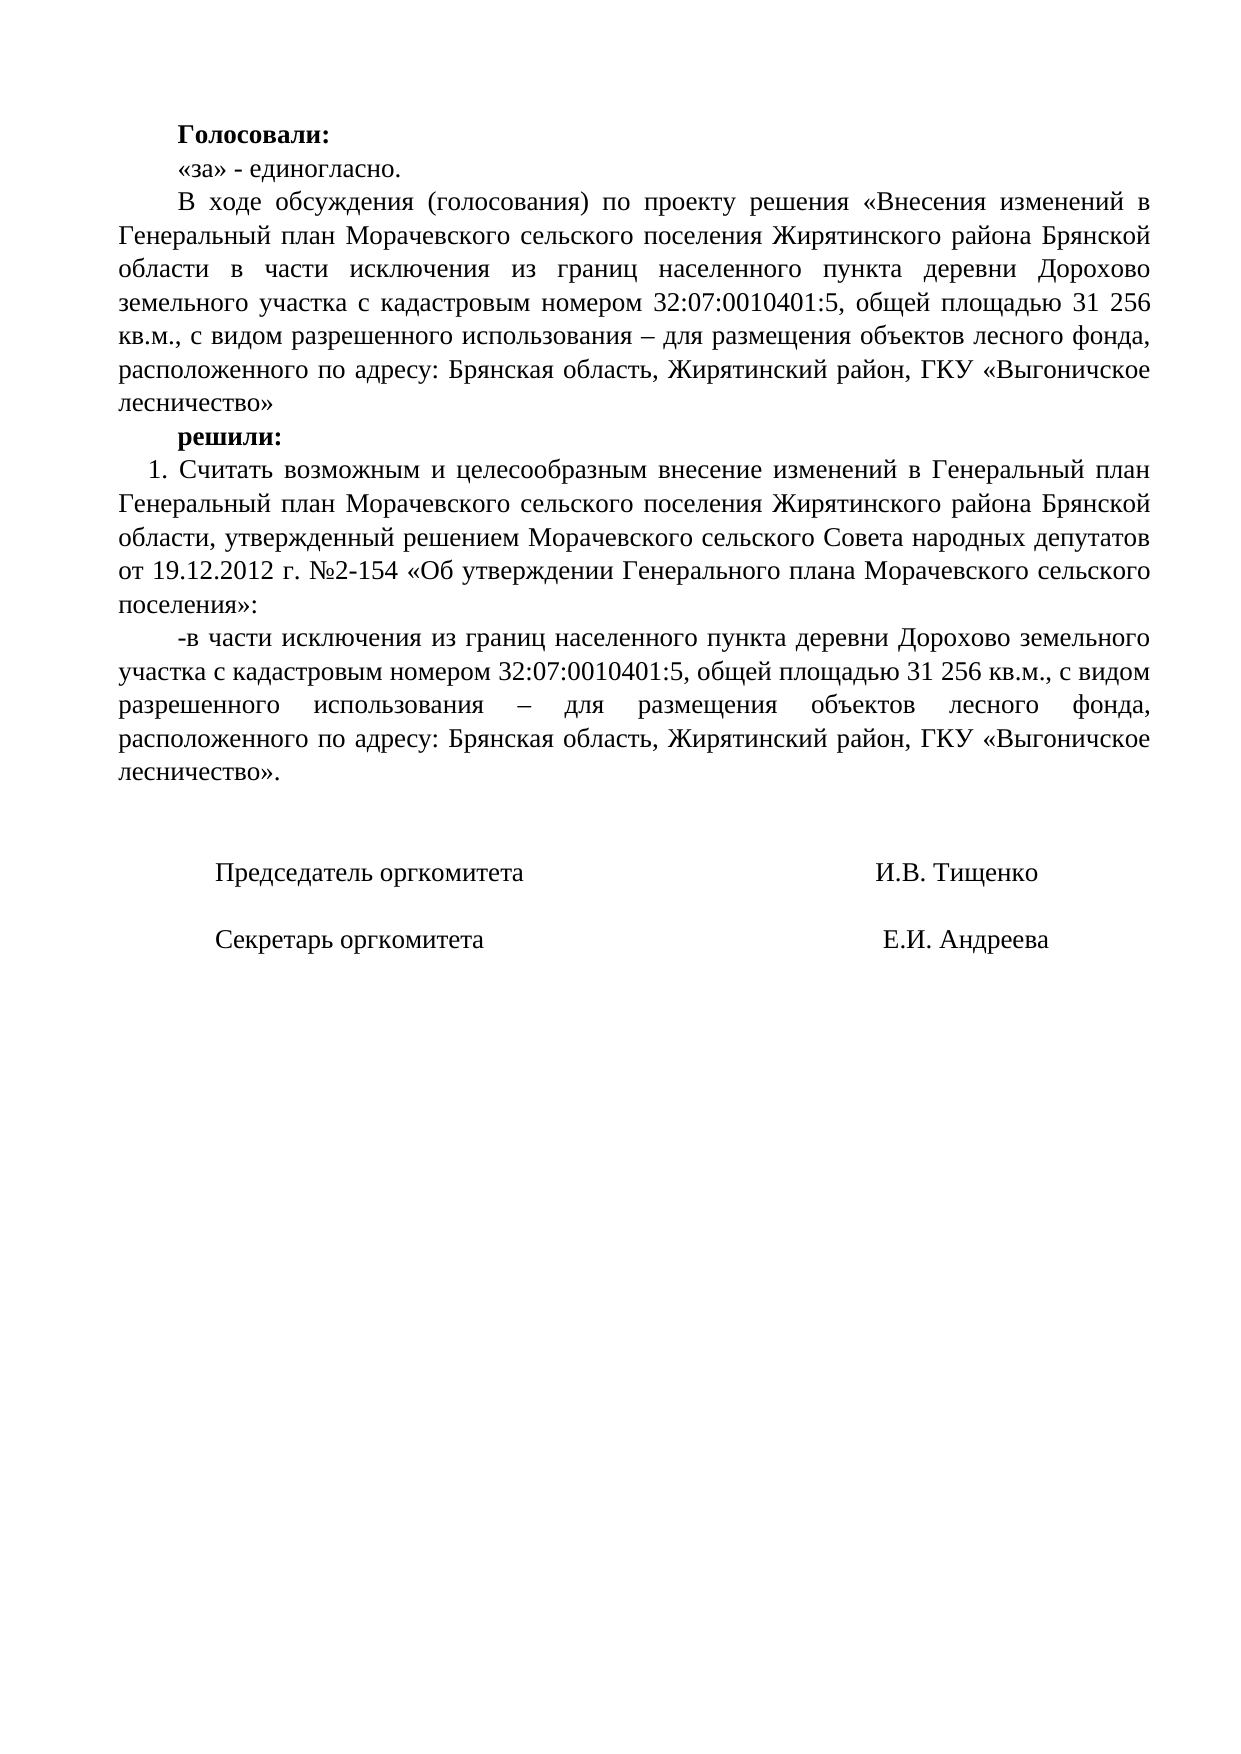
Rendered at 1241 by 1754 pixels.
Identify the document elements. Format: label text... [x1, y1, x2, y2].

list Голосовали: [118, 118, 1152, 149]
list -в части исключения из границ населенного пункта деревни Дорохово земельного участка с кадастровым номером 32:07:0010401:5, общей площадью 31 256 кв.м., с видом разрешенного использования – для размещения объектов лесного фонда, расположенного по адресу: Брянская область, Жирятинский район, ГКУ «Выгоничское лесничество». [118, 621, 1152, 787]
list 1. Считать возможным и целесообразным внесение изменений в Генеральный план Генеральный план Морачевского сельского поселения Жирятинского района Брянской области, утвержденный решением Морачевского сельского Совета народных депутатов от 19.12.2012 г. №2-154 «Об утверждении Генерального плана Морачевского сельского поселения»: [118, 453, 1152, 619]
list Председатель оргкомитета И.В. Тищенко [215, 856, 1152, 887]
list В ходе обсуждения (голосования) по проекту решения «Внесения изменений в Генеральный план Морачевского сельского поселения Жирятинского района Брянской области в части исключения из границ населенного пункта деревни Дорохово земельного участка с кадастровым номером 32:07:0010401:5, общей площадью 31 256 кв.м., с видом разрешенного использования – для размещения объектов лесного фонда, расположенного по адресу: Брянская область, Жирятинский район, ГКУ «Выгоничское лесничество» [118, 185, 1152, 418]
list «за» - единогласно. [118, 152, 1152, 183]
list решили: [118, 420, 1152, 451]
list Секретарь оргкомитета Е.И. Андреева [215, 923, 1152, 954]
